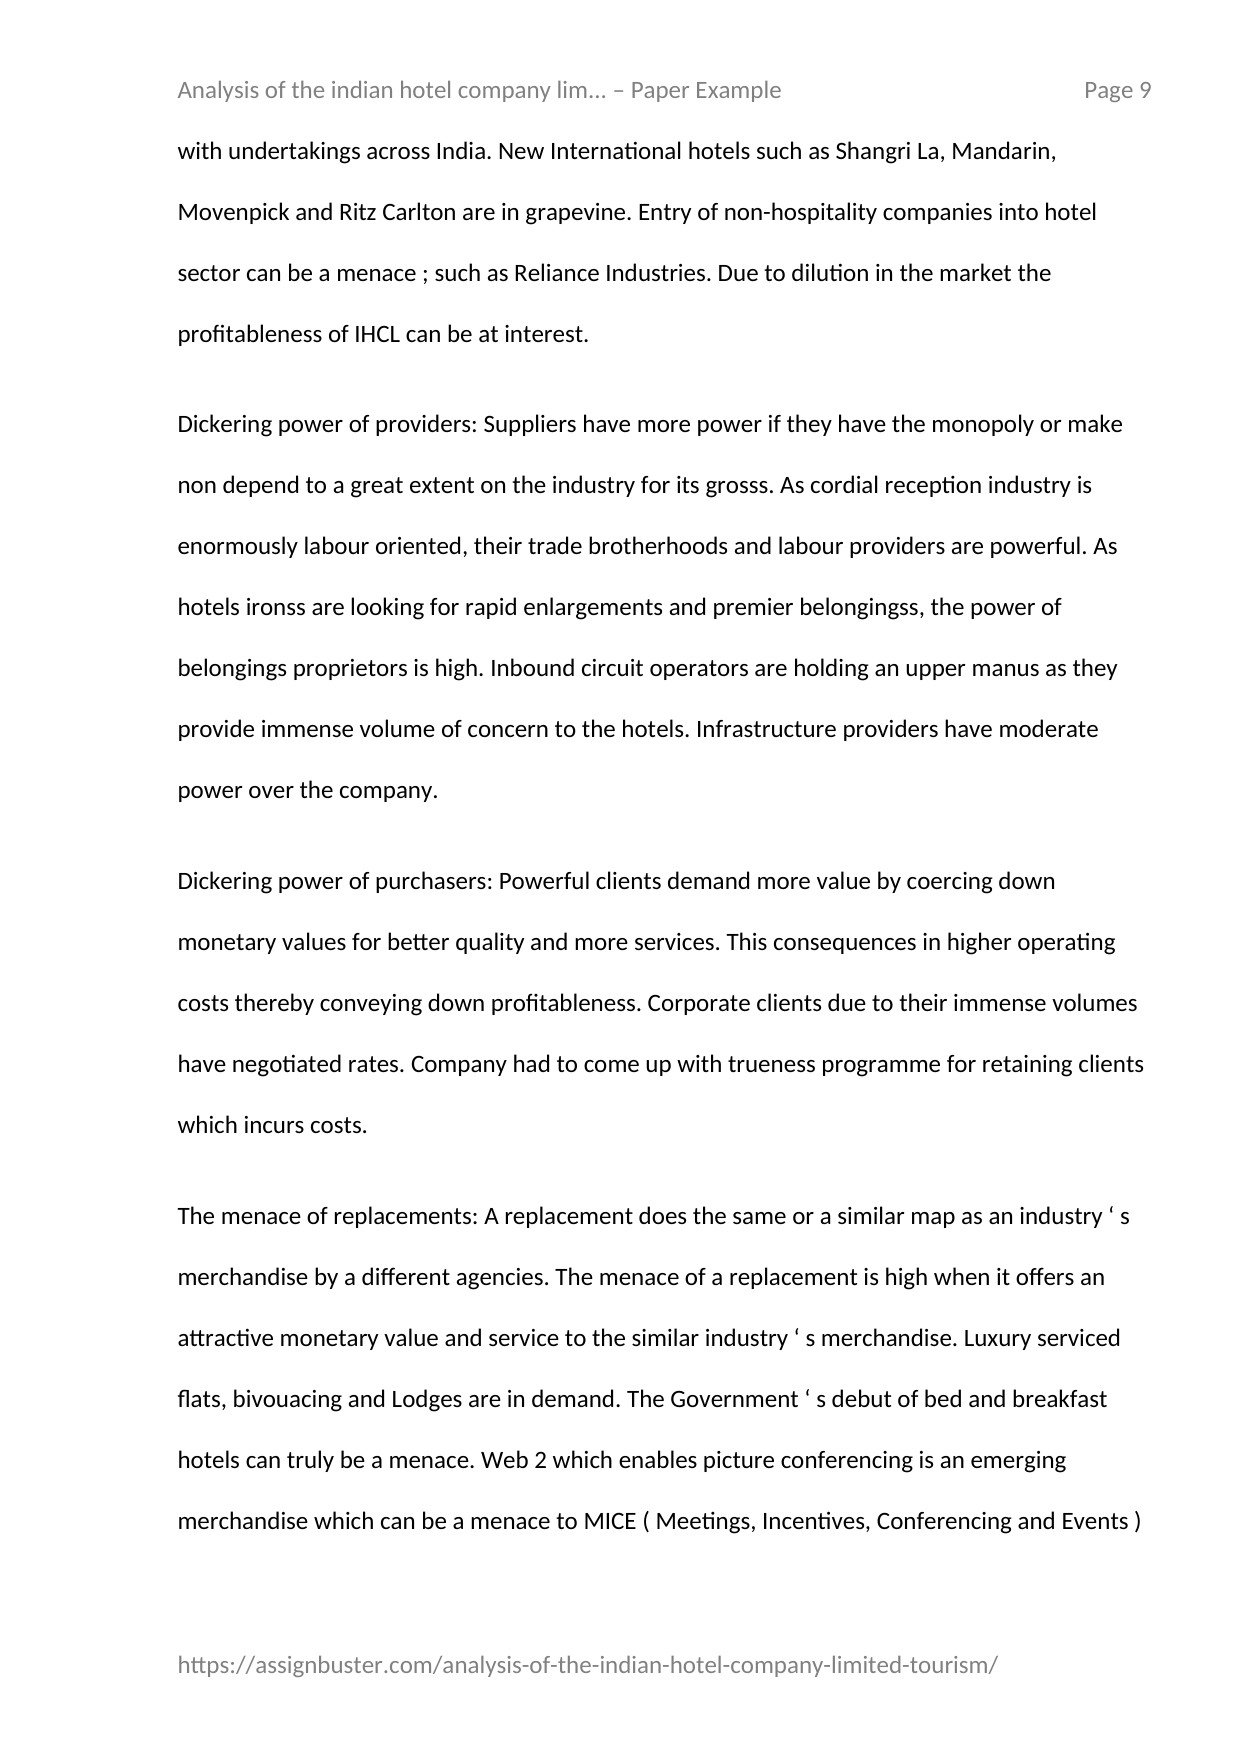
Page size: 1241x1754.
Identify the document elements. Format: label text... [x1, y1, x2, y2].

text Dickering power of providers: Suppliers have more power if they have the monopoly or make non depend to a great extent on the industry for its grosss. As cordial reception industry is enormously labour oriented, their trade brotherhoods and labour providers are powerful. As hotels ironss are looking for rapid enlargements and premier belongingss, the power of belongings proprietors is high. Inbound circuit operators are holding an upper manus as they provide immense volume of concern to the hotels. Infrastructure providers have moderate power over the company. [177, 408, 1152, 805]
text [177, 135, 1152, 348]
text The menace of replacements: A replacement does the same or a similar map as an industry ‘ s merchandise by a different agencies. The menace of a replacement is high when it offers an attractive monetary value and service to the similar industry ‘ s merchandise. Luxury serviced flats, bivouacing and Lodges are in demand. The Government ‘ s debut of bed and breakfast hotels can truly be a menace. Web 2 which enables picture conferencing is an emerging merchandise which can be a menace to MICE ( Meetings, Incentives, Conferencing and Events ) [177, 1200, 1152, 1536]
text Dickering power of purchasers: Powerful clients demand more value by coercing down monetary values for better quality and more services. This consequences in higher operating costs thereby conveying down profitableness. Corporate clients due to their immense volumes have negotiated rates. Company had to come up with trueness programme for retaining clients which incurs costs. [177, 865, 1152, 1140]
